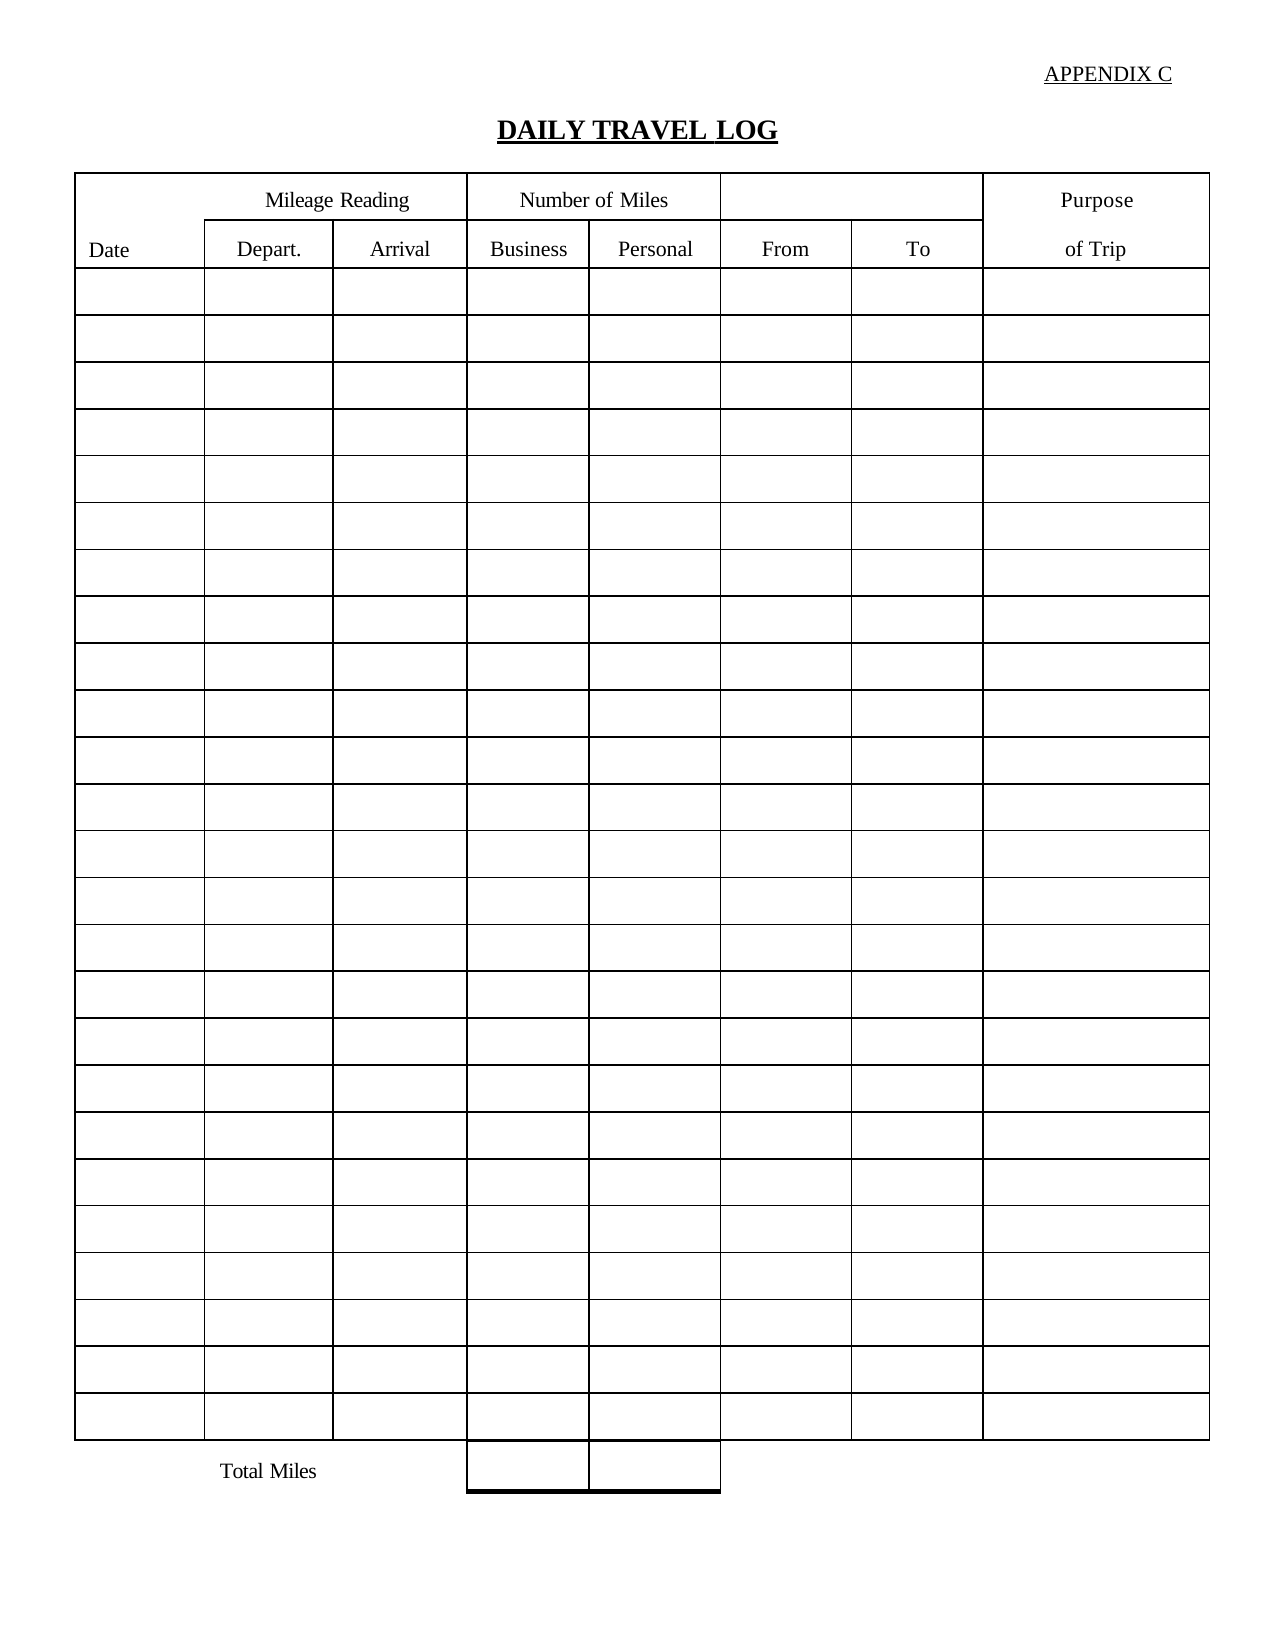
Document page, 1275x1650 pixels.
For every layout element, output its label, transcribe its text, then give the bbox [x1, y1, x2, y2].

table_cell [334, 550, 466, 595]
table_cell [721, 1206, 851, 1252]
table_cell [852, 1019, 982, 1064]
table_cell [205, 1066, 332, 1111]
table_cell [590, 925, 720, 970]
table_cell [984, 1113, 1209, 1158]
table_cell [852, 972, 982, 1017]
table_cell [984, 785, 1209, 830]
table_cell [852, 738, 982, 783]
table_cell [984, 925, 1209, 970]
table_cell [852, 1113, 982, 1158]
table_cell [590, 972, 720, 1017]
table_cell [590, 831, 720, 877]
table_cell [984, 1160, 1209, 1205]
table_cell [205, 878, 332, 923]
table_cell [721, 597, 851, 642]
table_cell [721, 316, 851, 361]
table_cell [76, 1160, 204, 1205]
table_cell [852, 1347, 982, 1392]
table_cell [721, 1441, 1209, 1489]
table_cell [852, 878, 982, 923]
table_cell [984, 550, 1209, 595]
table_cell [590, 644, 720, 689]
table_cell Date [76, 219, 204, 267]
table_cell [852, 410, 982, 455]
table_cell [205, 410, 332, 455]
table_cell [468, 550, 588, 595]
table_cell [205, 1160, 332, 1205]
table_cell [468, 972, 588, 1017]
table_header Mileage Reading [76, 174, 466, 219]
table_cell [334, 738, 466, 783]
table_cell [852, 597, 982, 642]
table_cell [984, 738, 1209, 783]
table_cell [76, 410, 204, 455]
table_cell [852, 269, 982, 314]
table_cell [590, 316, 720, 361]
table_cell [334, 503, 466, 548]
table_cell [852, 925, 982, 970]
table_cell [721, 644, 851, 689]
table_cell [468, 1019, 588, 1064]
table_cell [590, 503, 720, 548]
table_cell [852, 503, 982, 548]
table_cell [76, 1300, 204, 1345]
table_cell [984, 1066, 1209, 1111]
table_cell [590, 691, 720, 736]
table_cell [721, 363, 851, 408]
table_cell [334, 1253, 466, 1298]
table_cell [334, 1113, 466, 1158]
table_cell [468, 1347, 588, 1392]
table_cell [468, 269, 588, 314]
table_cell [984, 1206, 1209, 1252]
table_cell [205, 1300, 332, 1345]
table_cell [468, 503, 588, 548]
table_cell [590, 363, 720, 408]
table_cell [334, 269, 466, 314]
table_cell [468, 597, 588, 642]
table_cell [590, 1253, 720, 1298]
table_cell [852, 1253, 982, 1298]
table_cell [205, 1113, 332, 1158]
table_cell [984, 456, 1209, 502]
table_cell [334, 363, 466, 408]
table_cell [468, 925, 588, 970]
table_cell [852, 831, 982, 877]
table_cell [468, 691, 588, 736]
table_cell [721, 1347, 851, 1392]
table_cell [468, 1206, 588, 1252]
table_cell [468, 1113, 588, 1158]
table_cell [468, 410, 588, 455]
table_cell [852, 644, 982, 689]
table_cell [76, 972, 204, 1017]
table_cell [334, 1347, 466, 1392]
table_cell [205, 503, 332, 548]
table_cell [205, 972, 332, 1017]
table_cell [205, 831, 332, 877]
table_cell [334, 644, 466, 689]
table_header [721, 174, 982, 219]
table_cell [76, 550, 204, 595]
table_cell [334, 1019, 466, 1064]
table_cell [205, 785, 332, 830]
table_cell [590, 269, 720, 314]
table_cell [721, 738, 851, 783]
table_cell [984, 410, 1209, 455]
table_cell [334, 831, 466, 877]
table_cell [76, 1019, 204, 1064]
table_cell [468, 878, 588, 923]
table_cell [205, 269, 332, 314]
table_cell [205, 691, 332, 736]
table_cell [334, 972, 466, 1017]
table_cell [205, 550, 332, 595]
table_cell [334, 691, 466, 736]
table_cell [984, 972, 1209, 1017]
table_cell [468, 644, 588, 689]
table_cell [852, 1066, 982, 1111]
table_cell [721, 1160, 851, 1205]
table_cell [721, 269, 851, 314]
table_cell [590, 1300, 720, 1345]
table_cell [76, 456, 204, 502]
text DAILY TRAVEL LOG [495, 113, 780, 145]
table_cell Total Miles [75, 1441, 466, 1489]
table_cell [852, 1394, 982, 1439]
table_cell [468, 456, 588, 502]
table_cell [590, 1347, 720, 1392]
table_cell [76, 785, 204, 830]
table_cell [468, 363, 588, 408]
table_cell [205, 738, 332, 783]
table_cell [852, 363, 982, 408]
table_cell [205, 316, 332, 361]
table_cell [852, 1300, 982, 1345]
table_cell [205, 1253, 332, 1298]
table_cell [721, 410, 851, 455]
table_cell [334, 410, 466, 455]
table_cell [721, 785, 851, 830]
table_cell [984, 691, 1209, 736]
table_cell [590, 785, 720, 830]
table_cell [334, 316, 466, 361]
table_cell [721, 691, 851, 736]
table_cell [984, 503, 1209, 548]
table_cell [205, 644, 332, 689]
table_cell [205, 363, 332, 408]
table_cell [468, 831, 588, 877]
table_cell [984, 269, 1209, 314]
table_cell [76, 691, 204, 736]
table_cell [721, 1066, 851, 1111]
table_cell [468, 1066, 588, 1111]
table_cell [334, 1206, 466, 1252]
table_cell [590, 597, 720, 642]
table_cell [721, 503, 851, 548]
table_cell [590, 1394, 720, 1439]
table_cell [590, 738, 720, 783]
table_cell [984, 1019, 1209, 1064]
table_cell [984, 644, 1209, 689]
table_cell Arrival [334, 221, 466, 267]
table_cell [721, 1253, 851, 1298]
table_cell [76, 316, 204, 361]
table_cell [984, 878, 1209, 923]
text APPENDIX C [62, 61, 1172, 86]
table_cell [334, 785, 466, 830]
table_cell [984, 316, 1209, 361]
table_cell [721, 456, 851, 502]
table_cell [984, 1394, 1209, 1439]
table_cell [205, 925, 332, 970]
table_cell To [852, 221, 982, 267]
table_cell [76, 269, 204, 314]
table_cell [852, 1206, 982, 1252]
table_header Number of Miles [468, 174, 720, 219]
table_cell [76, 831, 204, 877]
table_cell [984, 597, 1209, 642]
table_cell [590, 1066, 720, 1111]
table_cell [76, 1394, 204, 1439]
table_cell [468, 1442, 588, 1489]
table_cell [721, 1113, 851, 1158]
table_cell [721, 1019, 851, 1064]
table_cell [76, 1113, 204, 1158]
table_cell [852, 456, 982, 502]
table_cell [721, 1300, 851, 1345]
table_cell [205, 1347, 332, 1392]
table_cell [76, 1066, 204, 1111]
table_cell [984, 1347, 1209, 1392]
table_cell [721, 831, 851, 877]
table_cell [76, 597, 204, 642]
table_cell [590, 456, 720, 502]
table_cell [852, 785, 982, 830]
table_cell [721, 1394, 851, 1439]
table_cell [852, 1160, 982, 1205]
table_cell [334, 1066, 466, 1111]
table_cell [590, 1160, 720, 1205]
table_cell [852, 316, 982, 361]
table_cell [205, 1394, 332, 1439]
table_cell [76, 1206, 204, 1252]
table_cell [468, 1253, 588, 1298]
table_cell [334, 597, 466, 642]
table_cell [334, 878, 466, 923]
table_cell [468, 1160, 588, 1205]
table_cell [468, 1394, 588, 1439]
table_cell [984, 1300, 1209, 1345]
table_header Purpose of Trip [984, 174, 1209, 267]
table_cell [590, 878, 720, 923]
table_cell [468, 785, 588, 830]
table_cell [721, 878, 851, 923]
table_cell Depart. [205, 221, 332, 267]
table_cell [590, 1113, 720, 1158]
table_cell Personal [590, 221, 720, 267]
table_cell [334, 456, 466, 502]
table_cell [334, 1394, 466, 1439]
table_cell [334, 925, 466, 970]
table_cell [468, 738, 588, 783]
table_cell [205, 597, 332, 642]
table_cell [76, 738, 204, 783]
table_cell [590, 410, 720, 455]
table_cell [205, 1206, 332, 1252]
table_cell [590, 1019, 720, 1064]
table_cell From [721, 221, 851, 267]
table_cell [76, 363, 204, 408]
table_cell [76, 503, 204, 548]
table_cell [984, 1253, 1209, 1298]
table_cell [205, 1019, 332, 1064]
table_cell Business [468, 221, 588, 267]
table_cell [721, 550, 851, 595]
table_cell [984, 831, 1209, 877]
table_cell [721, 972, 851, 1017]
table_cell [334, 1300, 466, 1345]
table_cell [76, 878, 204, 923]
table_cell [334, 1160, 466, 1205]
table_cell [76, 925, 204, 970]
table_cell [205, 456, 332, 502]
table_cell [984, 363, 1209, 408]
table_cell [76, 644, 204, 689]
table_cell [852, 691, 982, 736]
table_cell [590, 550, 720, 595]
table_cell [590, 1442, 720, 1489]
table_cell [721, 925, 851, 970]
table_cell [852, 550, 982, 595]
table_cell [590, 1206, 720, 1252]
table_cell [468, 316, 588, 361]
table_cell [468, 1300, 588, 1345]
table_cell [76, 1253, 204, 1298]
table_cell [76, 1347, 204, 1392]
